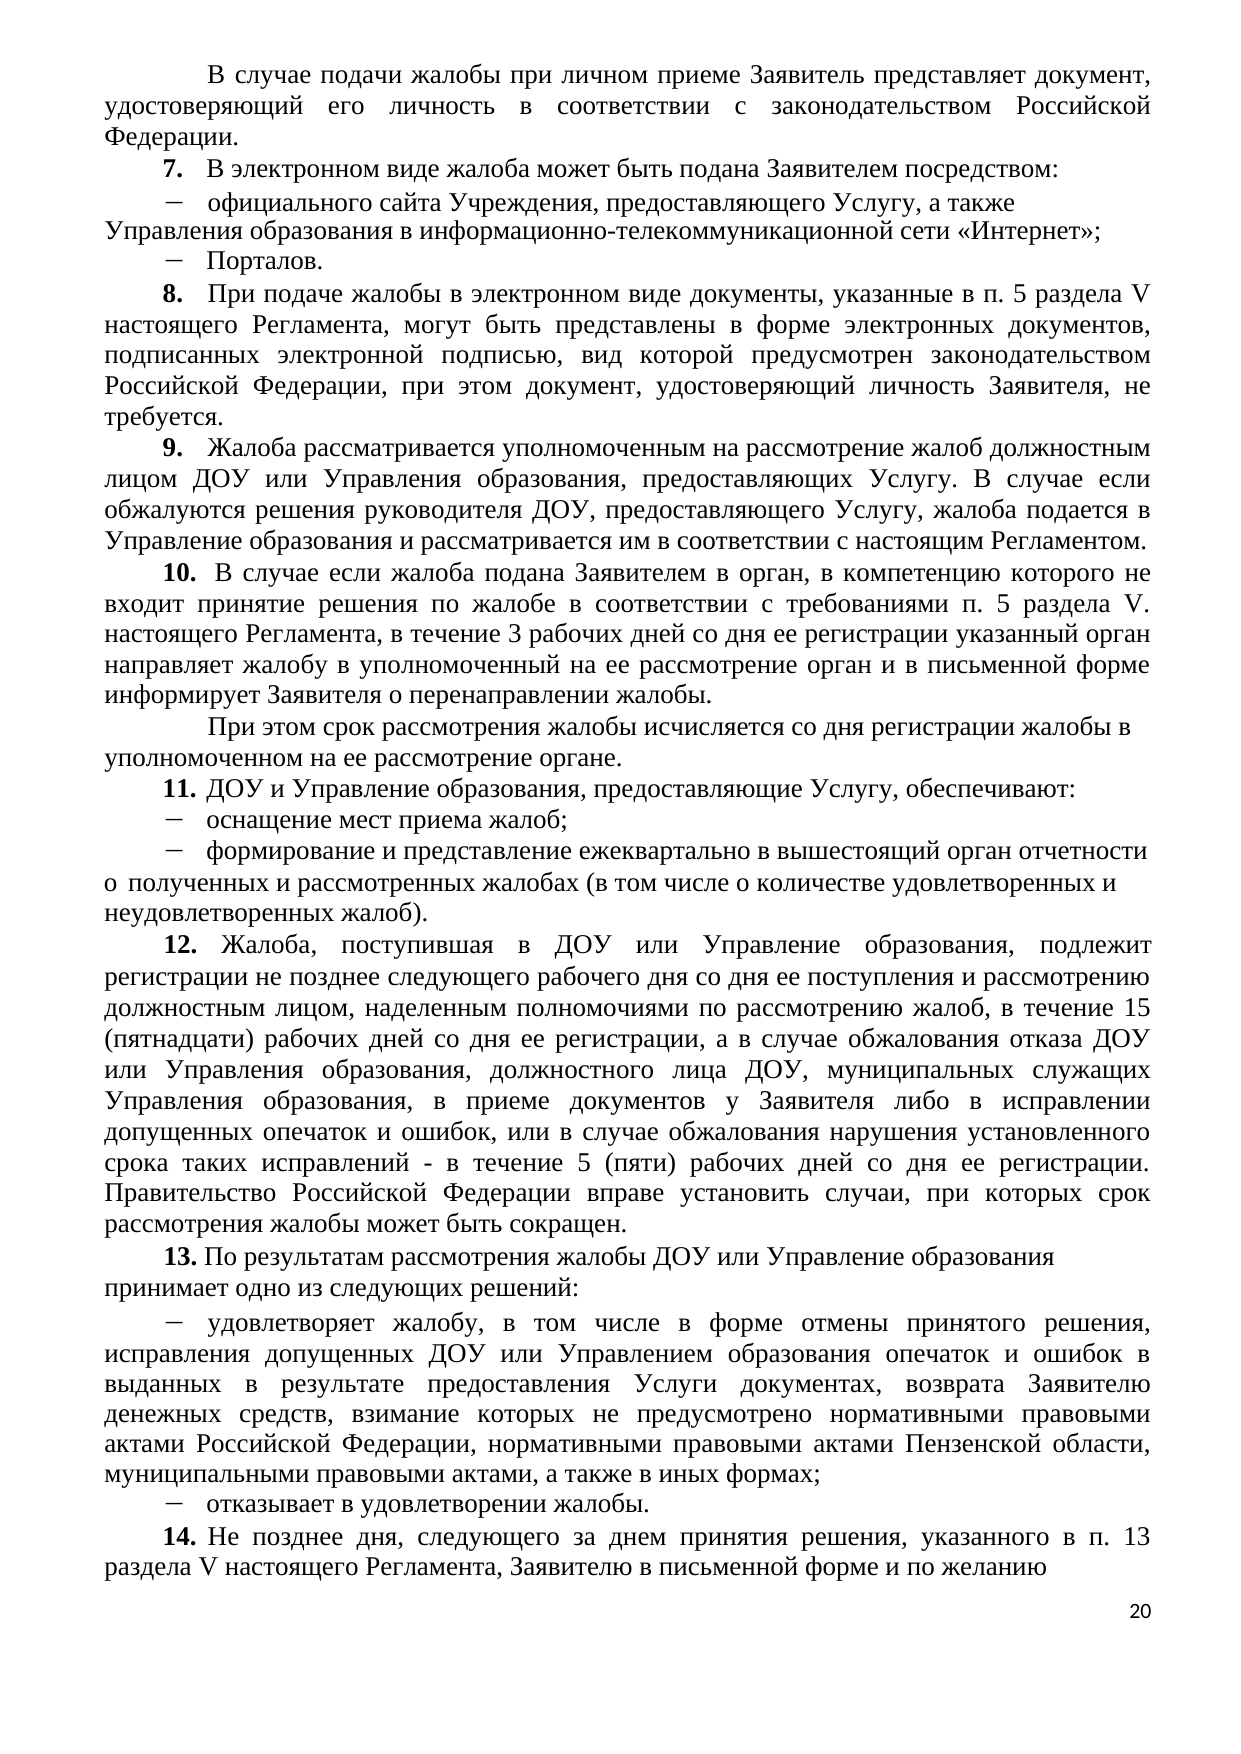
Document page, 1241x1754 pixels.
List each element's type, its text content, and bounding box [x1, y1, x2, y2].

list Жалоба рассматривается уполномоченным на рассмотрение жалоб должностным лицом ДОУ или Управления образования, предоставляющих Услугу. В случае если обжалуются решения руководителя ДОУ, предоставляющего Услугу, жалоба подается в Управление образования и рассматривается им в соответствии с настоящим Регламентом. [104, 432, 1152, 555]
list удовлетворяет жалобу, в том числе в форме отмены принятого решения, исправления допущенных ДОУ или Управлением образования опечаток и ошибок в выданных в результате предоставления Услуги документах, возврата Заявителю денежных средств, взимание которых не предусмотрено нормативными правовыми актами Российской Федерации, нормативными правовыми актами Пензенской области, муниципальными правовыми актами, а также в иных формах; [104, 1308, 1152, 1488]
list оснащение мест приема жалоб; [162, 803, 1152, 834]
list При подаче жалобы в электронном виде документы, указанные в п. 5 раздела V настоящего Регламента, могут быть представлены в форме электронных документов, подписанных электронной подписью, вид которой предусмотрен законодательством Российской Федерации, при этом документ, удостоверяющий личность Заявителя, не требуется. [104, 278, 1152, 431]
list официального сайта Учреждения, предоставляющего Услугу, а также Управления образования в информационно-телекоммуникационной сети «Интернет»; [104, 188, 1152, 245]
list случае подачи жалобы при личном приеме Заявитель представляет документ, удостоверяющий его личность в соответствии с законодательством Российской Федерации. [104, 59, 1152, 151]
list формирование и представление ежеквартально в вышестоящий орган отчетности [162, 835, 1152, 865]
list ДОУ и Управление образования, предоставляющие Услугу, обеспечивают: [162, 772, 1152, 803]
text 12. Жалоба, поступившая в ДОУ или Управление образования, подлежит регистрации не позднее следующего рабочего дня со дня ее поступления и рассмотрению должностным лицом, наделенным полномочиями по рассмотрению жалоб, в течение 15 (пятнадцати) рабочих дней со дня ее регистрации, а в случае обжалования отказа ДОУ или Управления образования, должностного лица ДОУ, муниципальных служащих Управления образования, в приеме документов у Заявителя либо в исправлении допущенных опечаток и ошибок, или в случае обжалования нарушения установленного срока таких исправлений - в течение 5 (пяти) рабочих дней со дня ее регистрации. Правительство Российской Федерации вправе установить случаи, при которых срок рассмотрения жалобы может быть сокращен. [104, 929, 1152, 1239]
list Не позднее дня, следующего за днем принятия решения, указанного в п. 13 раздела V настоящего Регламента, Заявителю в письменной форме и по желанию [104, 1521, 1152, 1581]
list Порталов. [162, 245, 1152, 276]
text 20 [1129, 1598, 1152, 1624]
list полученных и рассмотренных жалобах (в том числе о количестве удовлетворенных и неудовлетворенных жалоб). [103, 867, 1152, 928]
text При этом срок рассмотрения жалобы исчисляется со дня регистрации жалобы в уполномоченном на ее рассмотрение органе. [104, 712, 1150, 772]
text 13. По результатам рассмотрения жалобы ДОУ или Управление образования принимает одно из следующих решений: [104, 1241, 1152, 1302]
list В случае если жалоба подана Заявителем в орган, в компетенцию которого не входит принятие решения по жалобе в соответствии с требованиями п. 5 раздела V. настоящего Регламента, в течение 3 рабочих дней со дня ее регистрации указанный орган направляет жалобу в уполномоченный на ее рассмотрение орган и в письменной форме информирует Заявителя о перенаправлении жалобы. [104, 557, 1152, 710]
list отказывает в удовлетворении жалобы. [162, 1488, 1152, 1519]
list В электронном виде жалоба может быть подана Заявителем посредством: [162, 152, 1152, 183]
